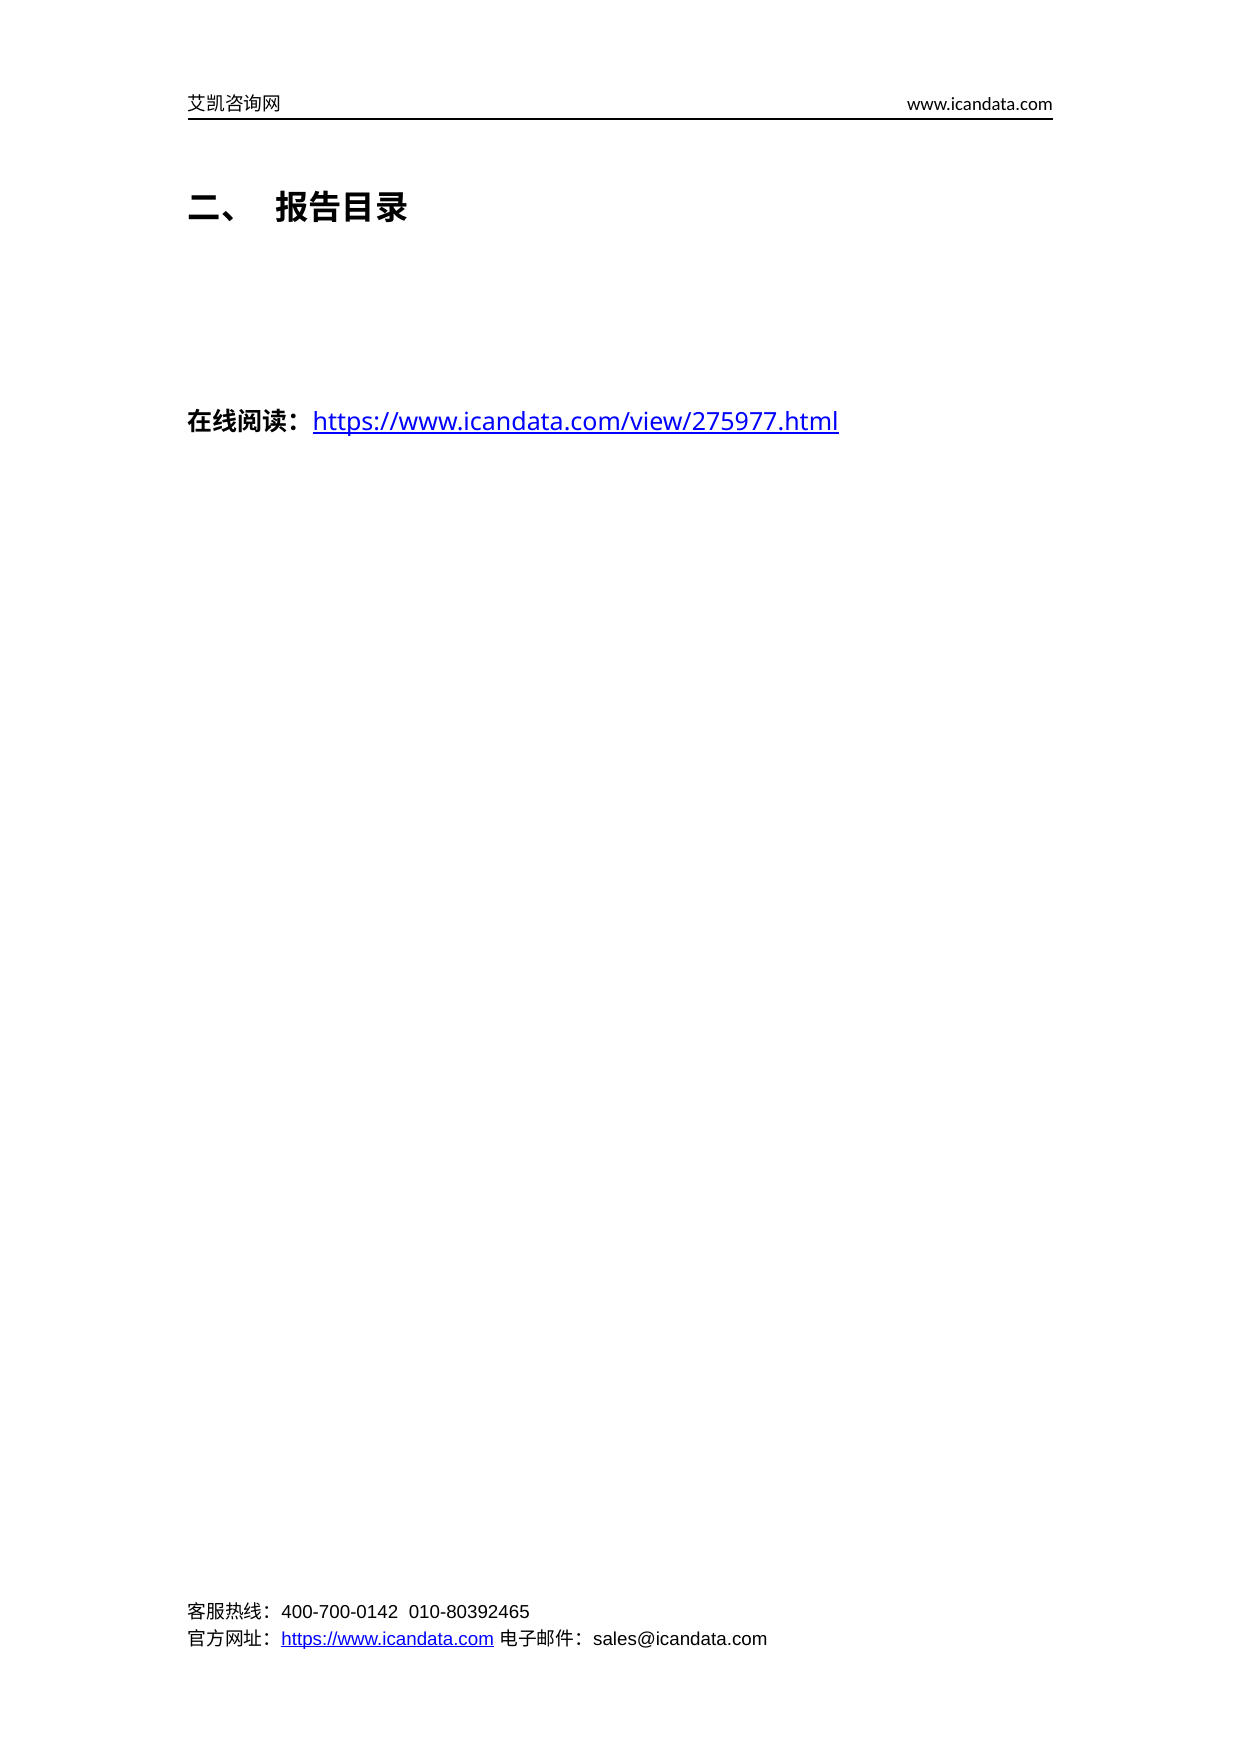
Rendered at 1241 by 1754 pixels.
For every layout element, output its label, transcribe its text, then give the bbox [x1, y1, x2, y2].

text 在线阅读：https://www.icandata.com/view/275977.html [187, 387, 1053, 452]
subtitle 报告目录 [187, 172, 1053, 237]
